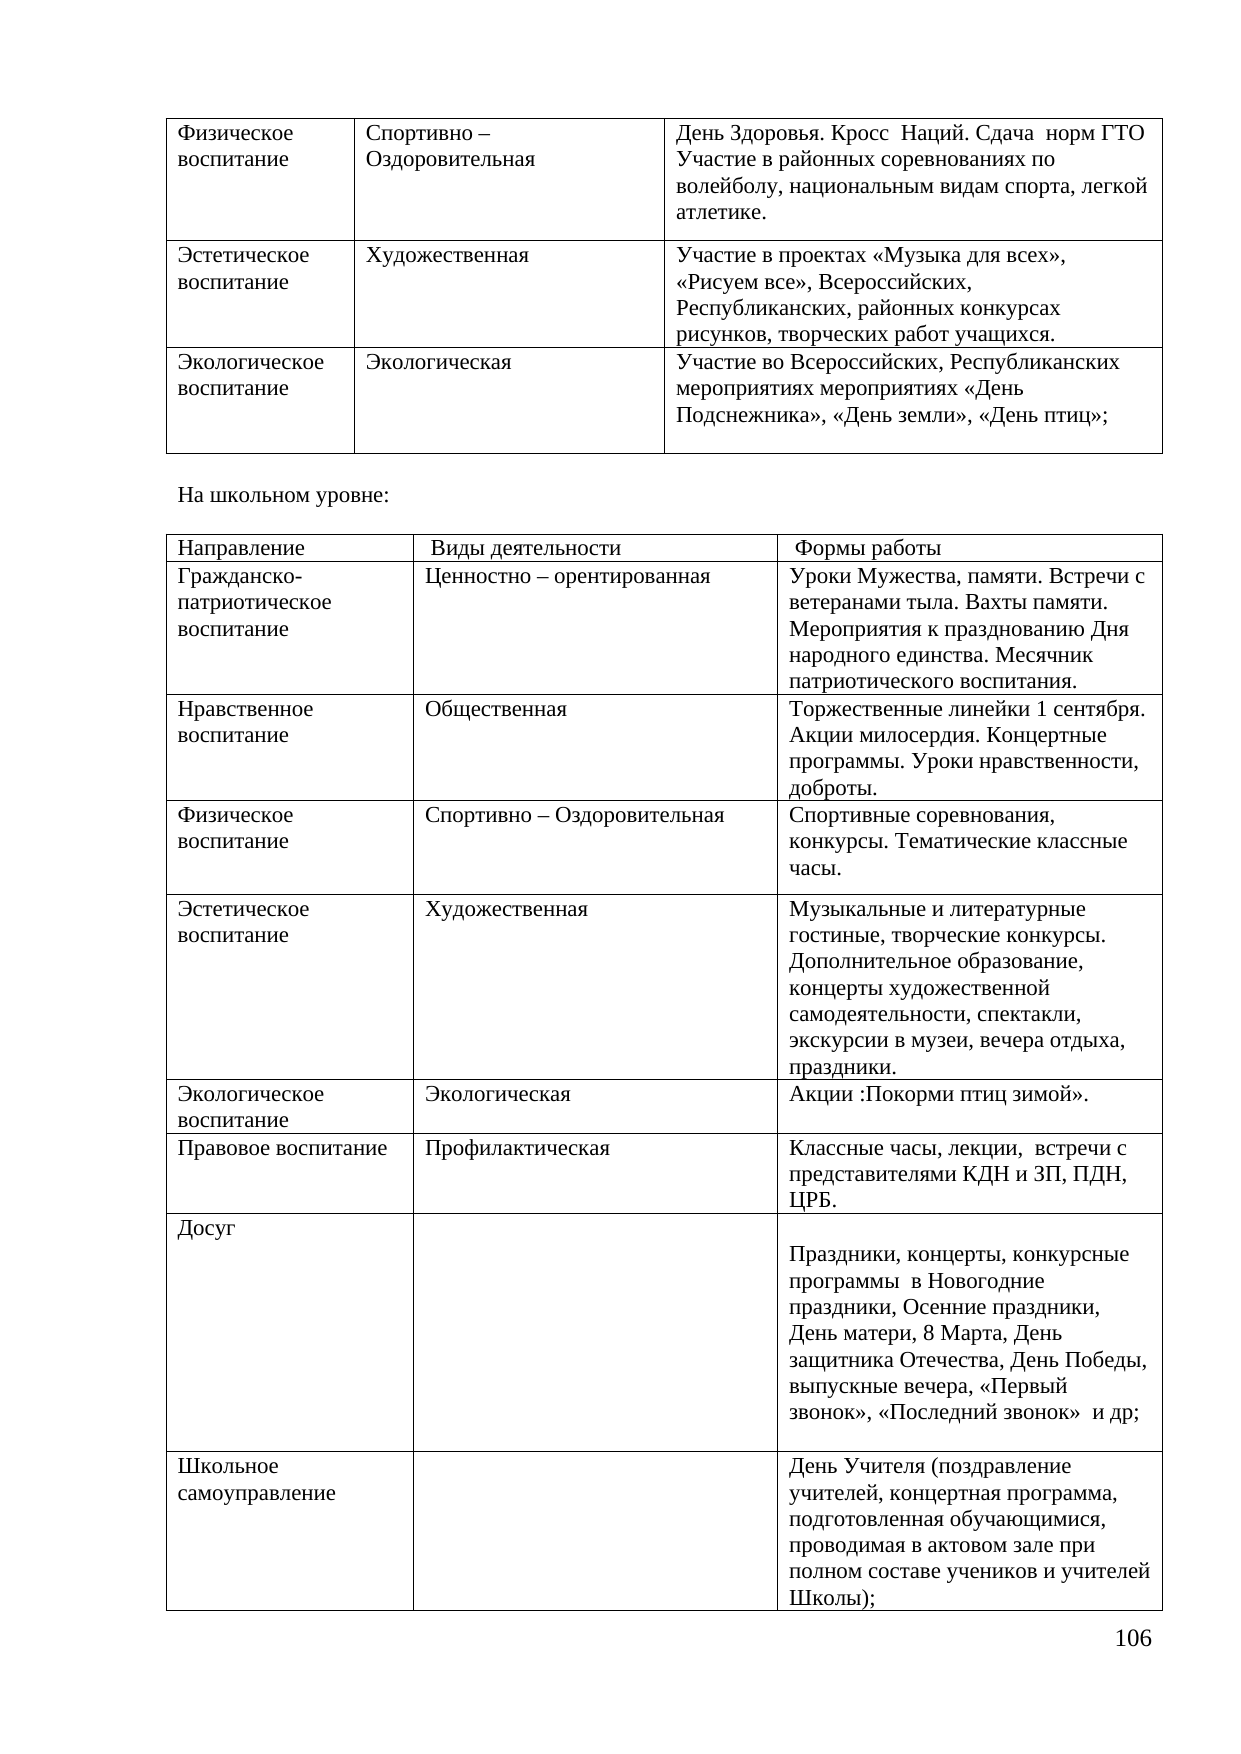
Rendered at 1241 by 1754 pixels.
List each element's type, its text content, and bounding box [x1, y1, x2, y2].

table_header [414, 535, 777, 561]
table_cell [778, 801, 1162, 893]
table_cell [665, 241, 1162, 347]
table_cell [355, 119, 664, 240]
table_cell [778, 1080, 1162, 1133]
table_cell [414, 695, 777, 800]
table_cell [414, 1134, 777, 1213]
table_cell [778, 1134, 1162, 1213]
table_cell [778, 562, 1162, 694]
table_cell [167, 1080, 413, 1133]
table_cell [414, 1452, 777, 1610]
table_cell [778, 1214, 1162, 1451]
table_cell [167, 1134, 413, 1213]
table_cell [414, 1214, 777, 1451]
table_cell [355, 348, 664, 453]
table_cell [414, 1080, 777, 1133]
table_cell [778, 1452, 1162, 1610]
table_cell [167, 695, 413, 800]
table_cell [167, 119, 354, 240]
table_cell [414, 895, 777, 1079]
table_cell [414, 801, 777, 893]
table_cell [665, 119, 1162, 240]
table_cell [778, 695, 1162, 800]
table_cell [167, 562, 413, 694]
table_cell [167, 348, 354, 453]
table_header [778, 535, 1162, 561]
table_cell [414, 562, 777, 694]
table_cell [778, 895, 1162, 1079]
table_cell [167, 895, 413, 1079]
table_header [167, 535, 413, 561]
text На школьном уровне: [177, 481, 1152, 507]
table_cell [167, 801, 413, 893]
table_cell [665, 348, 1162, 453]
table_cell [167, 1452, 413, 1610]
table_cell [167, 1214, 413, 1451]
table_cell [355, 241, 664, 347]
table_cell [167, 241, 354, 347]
